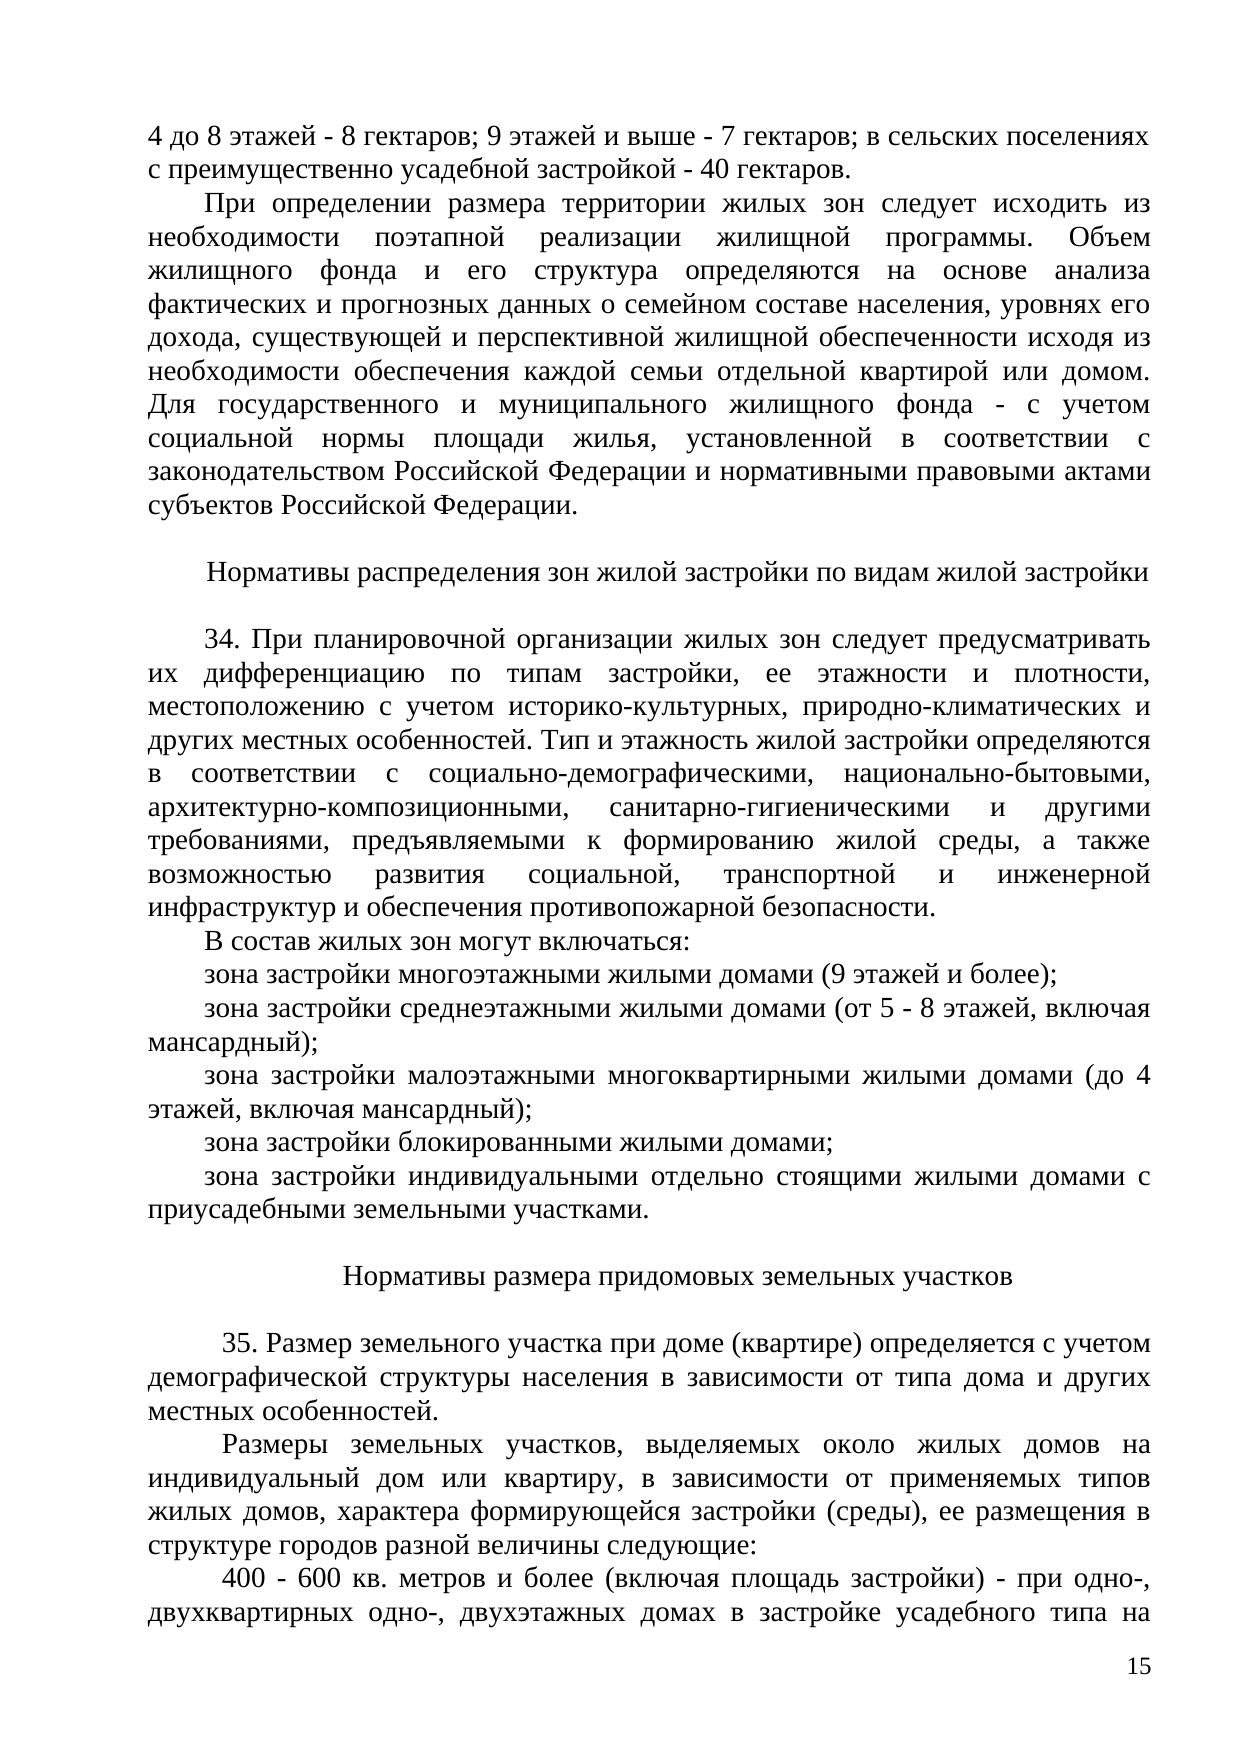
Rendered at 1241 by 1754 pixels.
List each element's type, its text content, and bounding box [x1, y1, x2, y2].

text Нормативы размера придомовых земельных участков [148, 1258, 1152, 1292]
text Размеры земельных участков, выделяемых около жилых домов на индивидуальный дом или квартиру, в зависимости от применяемых типов жилых домов, характера формирующейся застройки (среды), ее размещения в структуре городов разной величины следующие: [148, 1426, 1152, 1560]
text 34. При планировочной организации жилых зон следует предусматривать их дифференциацию по типам застройки, ее этажности и плотности, местоположению с учетом историко-культурных, природно-климатических и других местных особенностей. Тип и этажность жилой застройки определяются в соответствии с социально-демографическими, национально-бытовыми, архитектурно-композиционными, санитарно-гигиеническими и другими требованиями, предъявляемыми к формированию жилой среды, а также возможностью развития социальной, транспортной и инженерной инфраструктур и обеспечения противопожарной безопасности. [148, 621, 1152, 923]
text зона застройки среднеэтажными жилыми домами (от 5 - 8 этажей, включая мансардный); [148, 990, 1152, 1057]
text зона застройки блокированными жилыми домами; [148, 1124, 1152, 1158]
text зона застройки многоэтажными жилыми домами (9 этажей и более); [148, 957, 1152, 990]
text зона застройки индивидуальными отдельно стоящими жилыми домами с приусадебными земельными участками. [148, 1158, 1152, 1225]
text Нормативы распределения зон жилой застройки по видам жилой застройки [148, 554, 1152, 588]
text В состав жилых зон могут включаться: [148, 923, 1152, 957]
text зона застройки малоэтажными многоквартирными жилыми домами (до 4 этажей, включая мансардный); [148, 1057, 1152, 1124]
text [148, 1560, 1152, 1627]
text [148, 118, 1152, 185]
text 35. Размер земельного участка при доме (квартире) определяется с учетом демографической структуры населения в зависимости от типа дома и других местных особенностей. [148, 1326, 1152, 1426]
text При определении размера территории жилых зон следует исходить из необходимости поэтапной реализации жилищной программы. Объем жилищного фонда и его структура определяются на основе анализа фактических и прогнозных данных о семейном составе населения, уровнях его дохода, существующей и перспективной жилищной обеспеченности исходя из необходимости обеспечения каждой семьи отдельной квартирой или домом. Для государственного и муниципального жилищного фонда - с учетом социальной нормы площади жилья, установленной в соответствии с законодательством Российской Федерации и нормативными правовыми актами субъектов Российской Федерации. [148, 185, 1152, 521]
